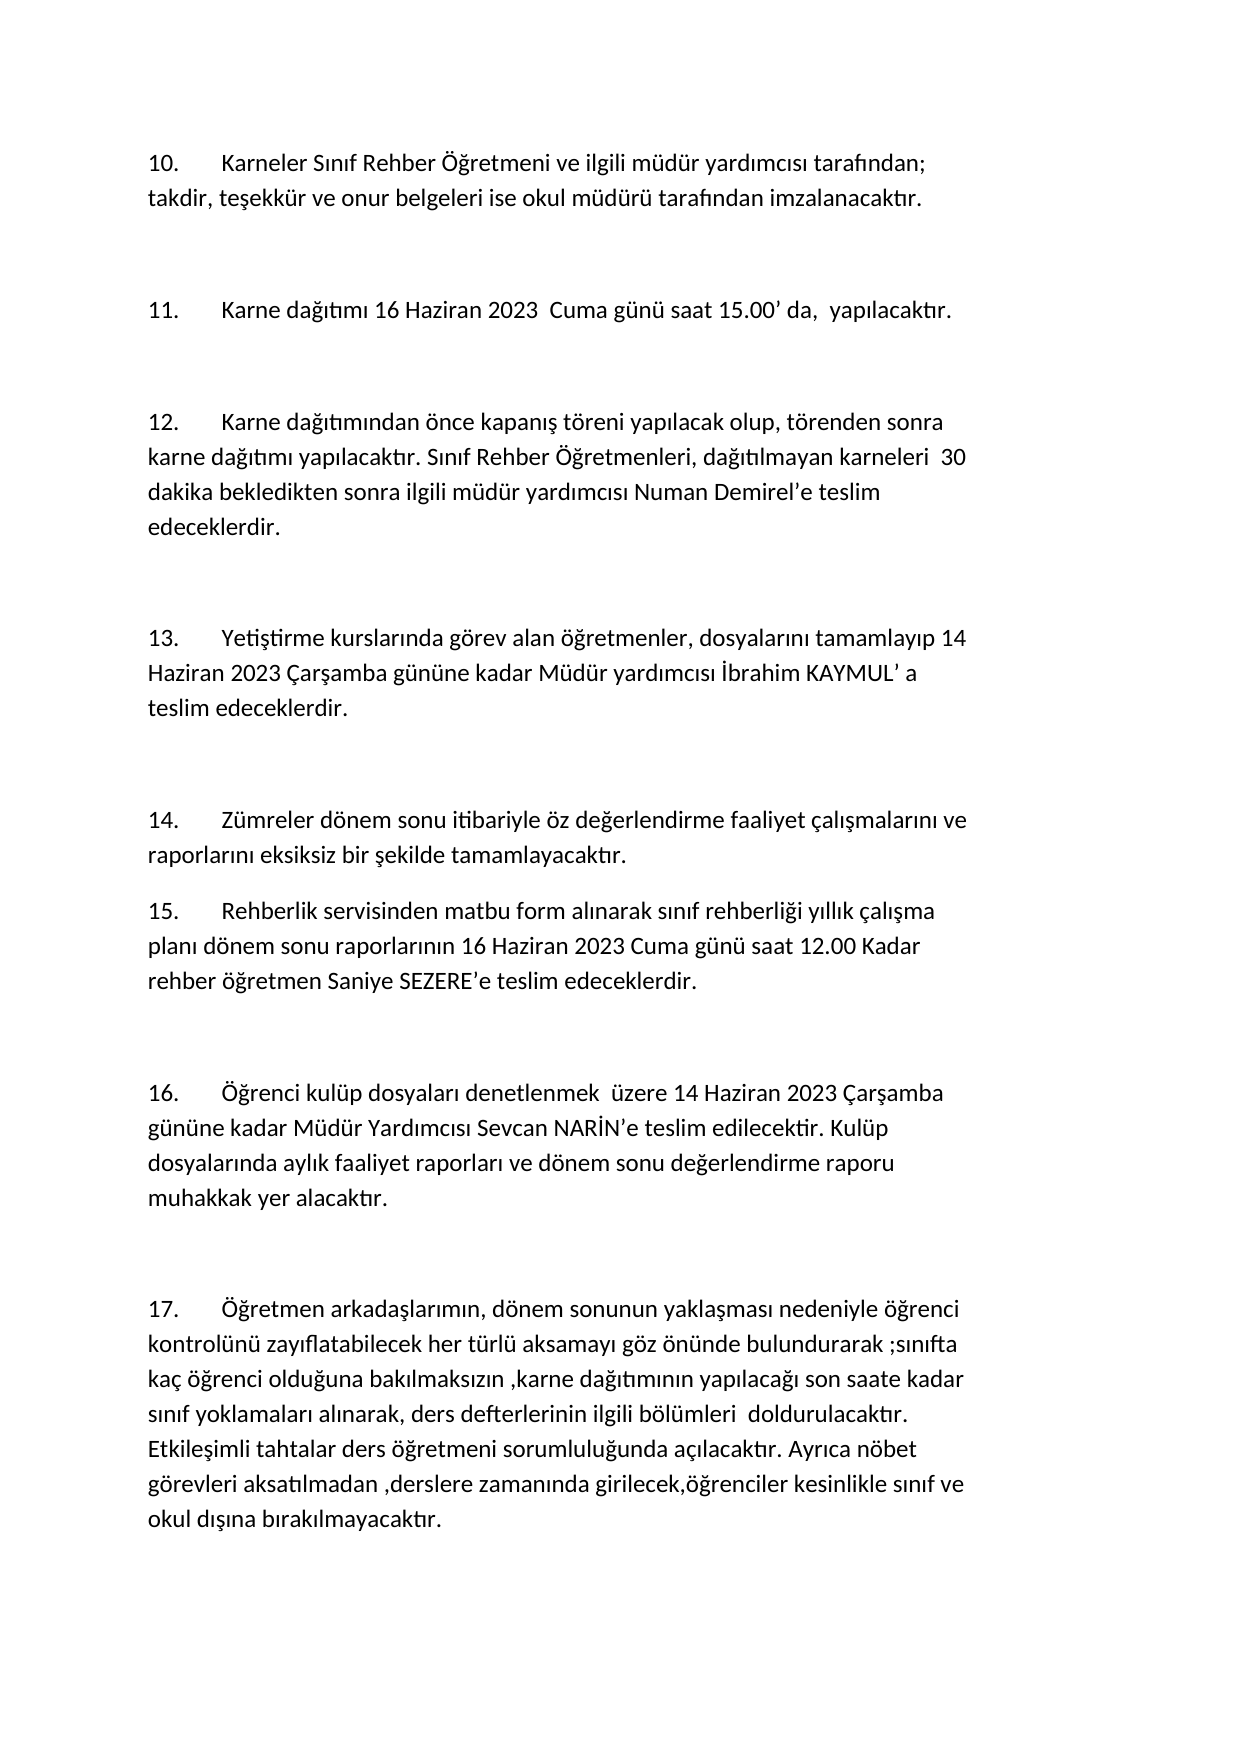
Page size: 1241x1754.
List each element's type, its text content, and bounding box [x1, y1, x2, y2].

text 14. Zümreler dönem sonu itibariyle öz değerlendirme faaliyet çalışmalarını ve raporlarını eksiksiz bir şekilde tamamlayacaktır. [148, 804, 974, 870]
text 16. Öğrenci kulüp dosyaları denetlenmek üzere 14 Haziran 2023 Çarşamba gününe kadar Müdür Yardımcısı Sevcan NARİN’e teslim edilecektir. Kulüp dosyalarında aylık faaliyet raporları ve dönem sonu değerlendirme raporu muhakkak yer alacaktır. [148, 1077, 974, 1212]
text 12. Karne dağıtımından önce kapanış töreni yapılacak olup, törenden sonra karne dağıtımı yapılacaktır. Sınıf Rehber Öğretmenleri, dağıtılmayan karneleri 30 dakika bekledikten sonra ilgili müdür yardımcısı Numan Demirel’e teslim edeceklerdir. [148, 406, 974, 541]
text 11. Karne dağıtımı 16 Haziran 2023 Cuma günü saat 15.00’ da, yapılacaktır. [148, 294, 974, 325]
text 17. Öğretmen arkadaşlarımın, dönem sonunun yaklaşması nedeniyle öğrenci kontrolünü zayıflatabilecek her türlü aksamayı göz önünde bulundurarak ;sınıfta kaç öğrenci olduğuna bakılmaksızın ,karne dağıtımının yapılacağı son saate kadar sınıf yoklamaları alınarak, ders defterlerinin ilgili bölümleri doldurulacaktır. Etkileşimli tahtalar ders öğretmeni sorumluluğunda açılacaktır. Ayrıca nöbet görevleri aksatılmadan ,derslere zamanında girilecek,öğrenciler kesinlikle sınıf ve okul dışına bırakılmayacaktır. [148, 1293, 974, 1534]
text 15. Rehberlik servisinden matbu form alınarak sınıf rehberliği yıllık çalışma planı dönem sonu raporlarının 16 Haziran 2023 Cuma günü saat 12.00 Kadar rehber öğretmen Saniye SEZERE’e teslim edeceklerdir. [148, 895, 974, 996]
text 10. Karneler Sınıf Rehber Öğretmeni ve ilgili müdür yardımcısı tarafından; takdir, teşekkür ve onur belgeleri ise okul müdürü tarafından imzalanacaktır. [148, 148, 974, 213]
text 13. Yetiştirme kurslarında görev alan öğretmenler, dosyalarını tamamlayıp 14 Haziran 2023 Çarşamba gününe kadar Müdür yardımcısı İbrahim KAYMUL’ a teslim edeceklerdir. [148, 623, 974, 723]
